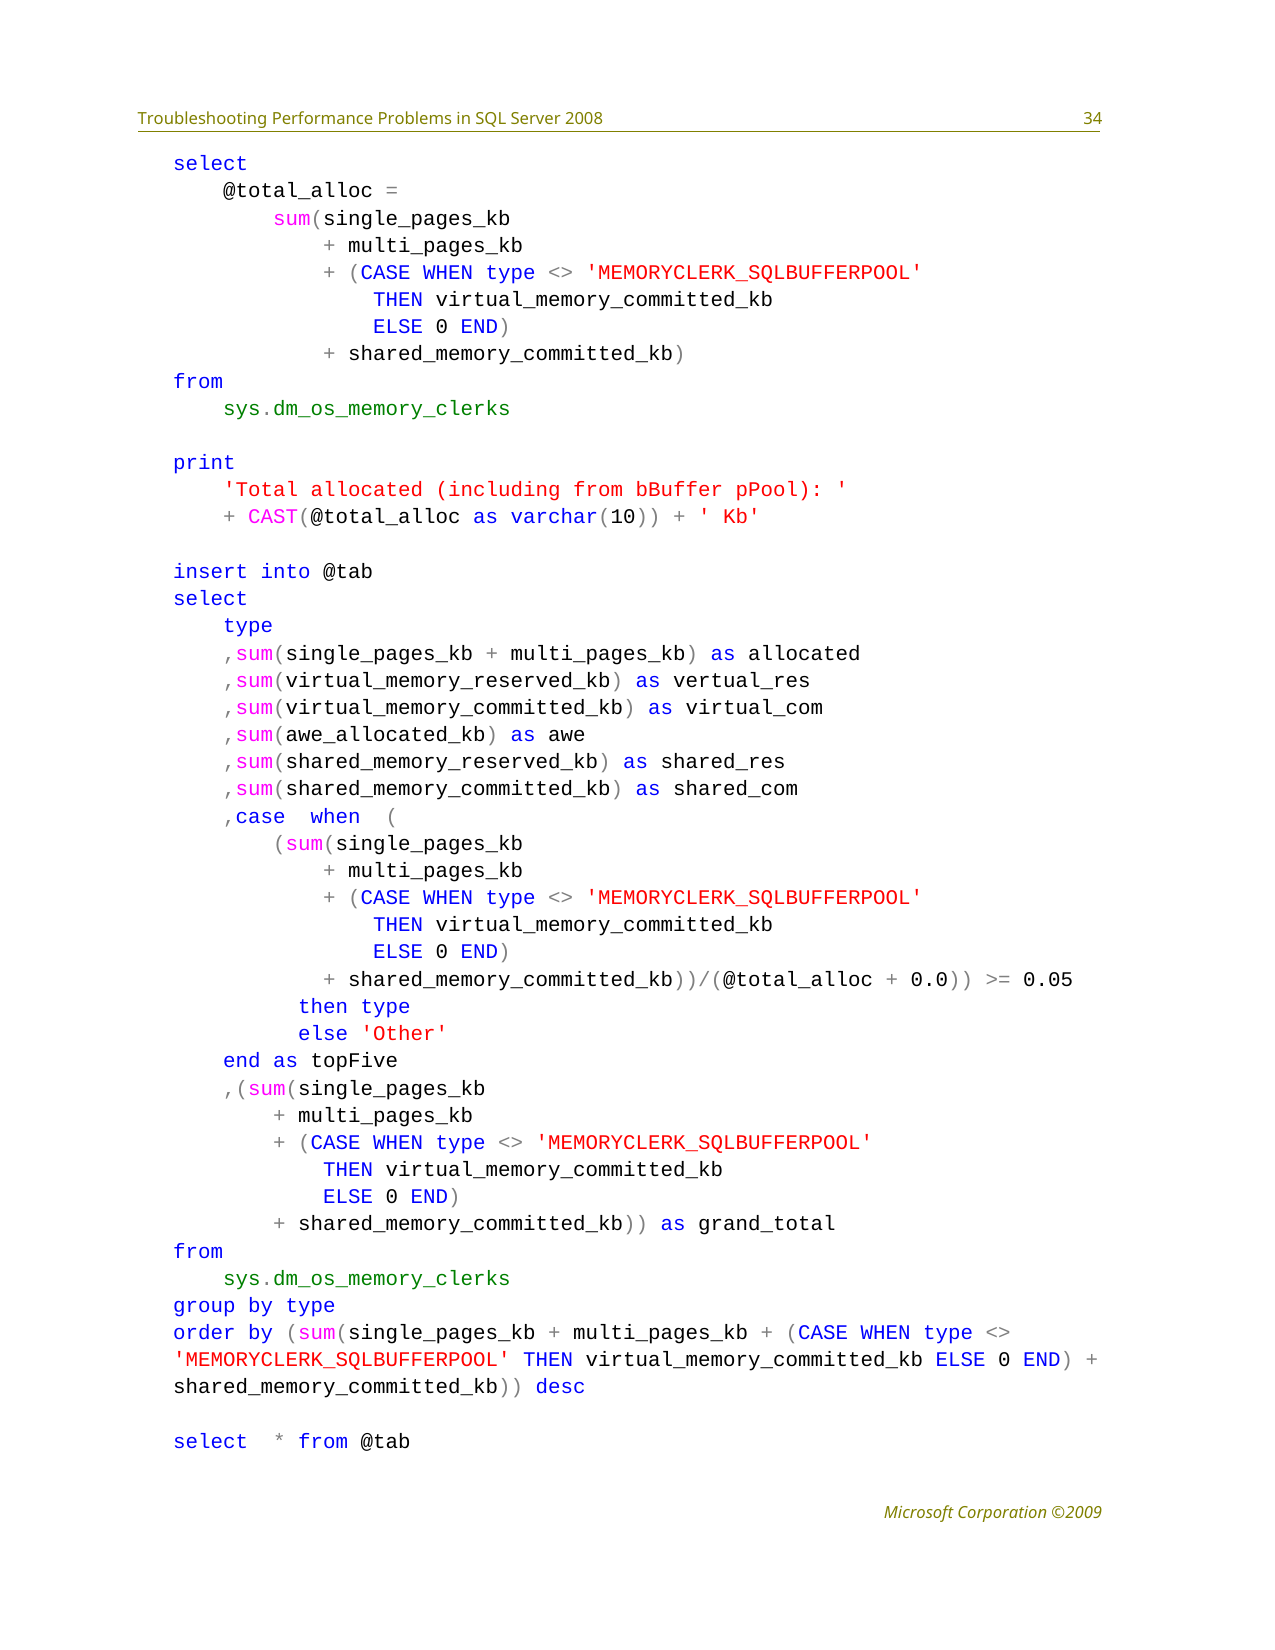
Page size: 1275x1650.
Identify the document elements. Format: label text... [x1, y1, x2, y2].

text THEN virtual_memory_committed_kb [173, 914, 1102, 938]
text select [173, 153, 1102, 177]
text ELSE 0 END) [173, 316, 1102, 340]
text ,sum(virtual_memory_committed_kb) as virtual_com [173, 697, 1102, 721]
text @total_alloc = [173, 180, 1102, 204]
text ,sum(awe_allocated_kb) as awe [173, 724, 1102, 748]
text ,sum(shared_memory_committed_kb) as shared_com [173, 778, 1102, 802]
text from [173, 371, 1102, 394]
text + multi_pages_kb [173, 235, 1102, 258]
text sum(single_pages_kb [173, 207, 1102, 231]
text + shared_memory_committed_kb)) as grand_total [173, 1213, 1102, 1237]
text sys.dm_os_memory_clerks [173, 1268, 1102, 1291]
text ELSE 0 END) [173, 1186, 1102, 1210]
text select * from @tab [173, 1431, 1102, 1454]
text end as topFive [173, 1050, 1102, 1074]
text THEN virtual_memory_committed_kb [173, 1159, 1102, 1183]
text + multi_pages_kb [173, 860, 1102, 884]
text print [173, 452, 1102, 476]
text + CAST(@total_alloc as varchar(10)) + ' Kb' [173, 507, 1102, 530]
text ,case when ( [173, 806, 1102, 829]
text ELSE 0 END) [173, 942, 1102, 965]
text 'MEMORYCLERK_SQLBUFFERPOOL' THEN virtual_memory_committed_kb ELSE 0 END) + [173, 1349, 1102, 1373]
text + (CASE WHEN type <> 'MEMORYCLERK_SQLBUFFERPOOL' [173, 887, 1102, 911]
text THEN virtual_memory_committed_kb [173, 289, 1102, 313]
text select [173, 588, 1102, 612]
text + (CASE WHEN type <> 'MEMORYCLERK_SQLBUFFERPOOL' [173, 262, 1102, 286]
text 'Total allocated (including from bBuffer pPool): ' [173, 479, 1102, 503]
text shared_memory_committed_kb)) desc [173, 1377, 1102, 1400]
text insert into @tab [173, 561, 1102, 584]
text type [173, 615, 1102, 639]
text sys.dm_os_memory_clerks [173, 398, 1102, 421]
text + shared_memory_committed_kb) [173, 343, 1102, 367]
text else 'Other' [173, 1023, 1102, 1047]
text + shared_memory_committed_kb))/(@total_alloc + 0.0)) >= 0.05 [173, 969, 1102, 992]
text then type [173, 996, 1102, 1019]
text (sum(single_pages_kb [173, 833, 1102, 856]
text order by (sum(single_pages_kb + multi_pages_kb + (CASE WHEN type <> [173, 1322, 1102, 1346]
text + multi_pages_kb [173, 1105, 1102, 1128]
text group by type [173, 1295, 1102, 1319]
text ,(sum(single_pages_kb [173, 1077, 1102, 1101]
text + (CASE WHEN type <> 'MEMORYCLERK_SQLBUFFERPOOL' [173, 1132, 1102, 1156]
text ,sum(shared_memory_reserved_kb) as shared_res [173, 751, 1102, 775]
text ,sum(virtual_memory_reserved_kb) as vertual_res [173, 670, 1102, 693]
text ,sum(single_pages_kb + multi_pages_kb) as allocated [173, 642, 1102, 666]
text from [173, 1241, 1102, 1264]
